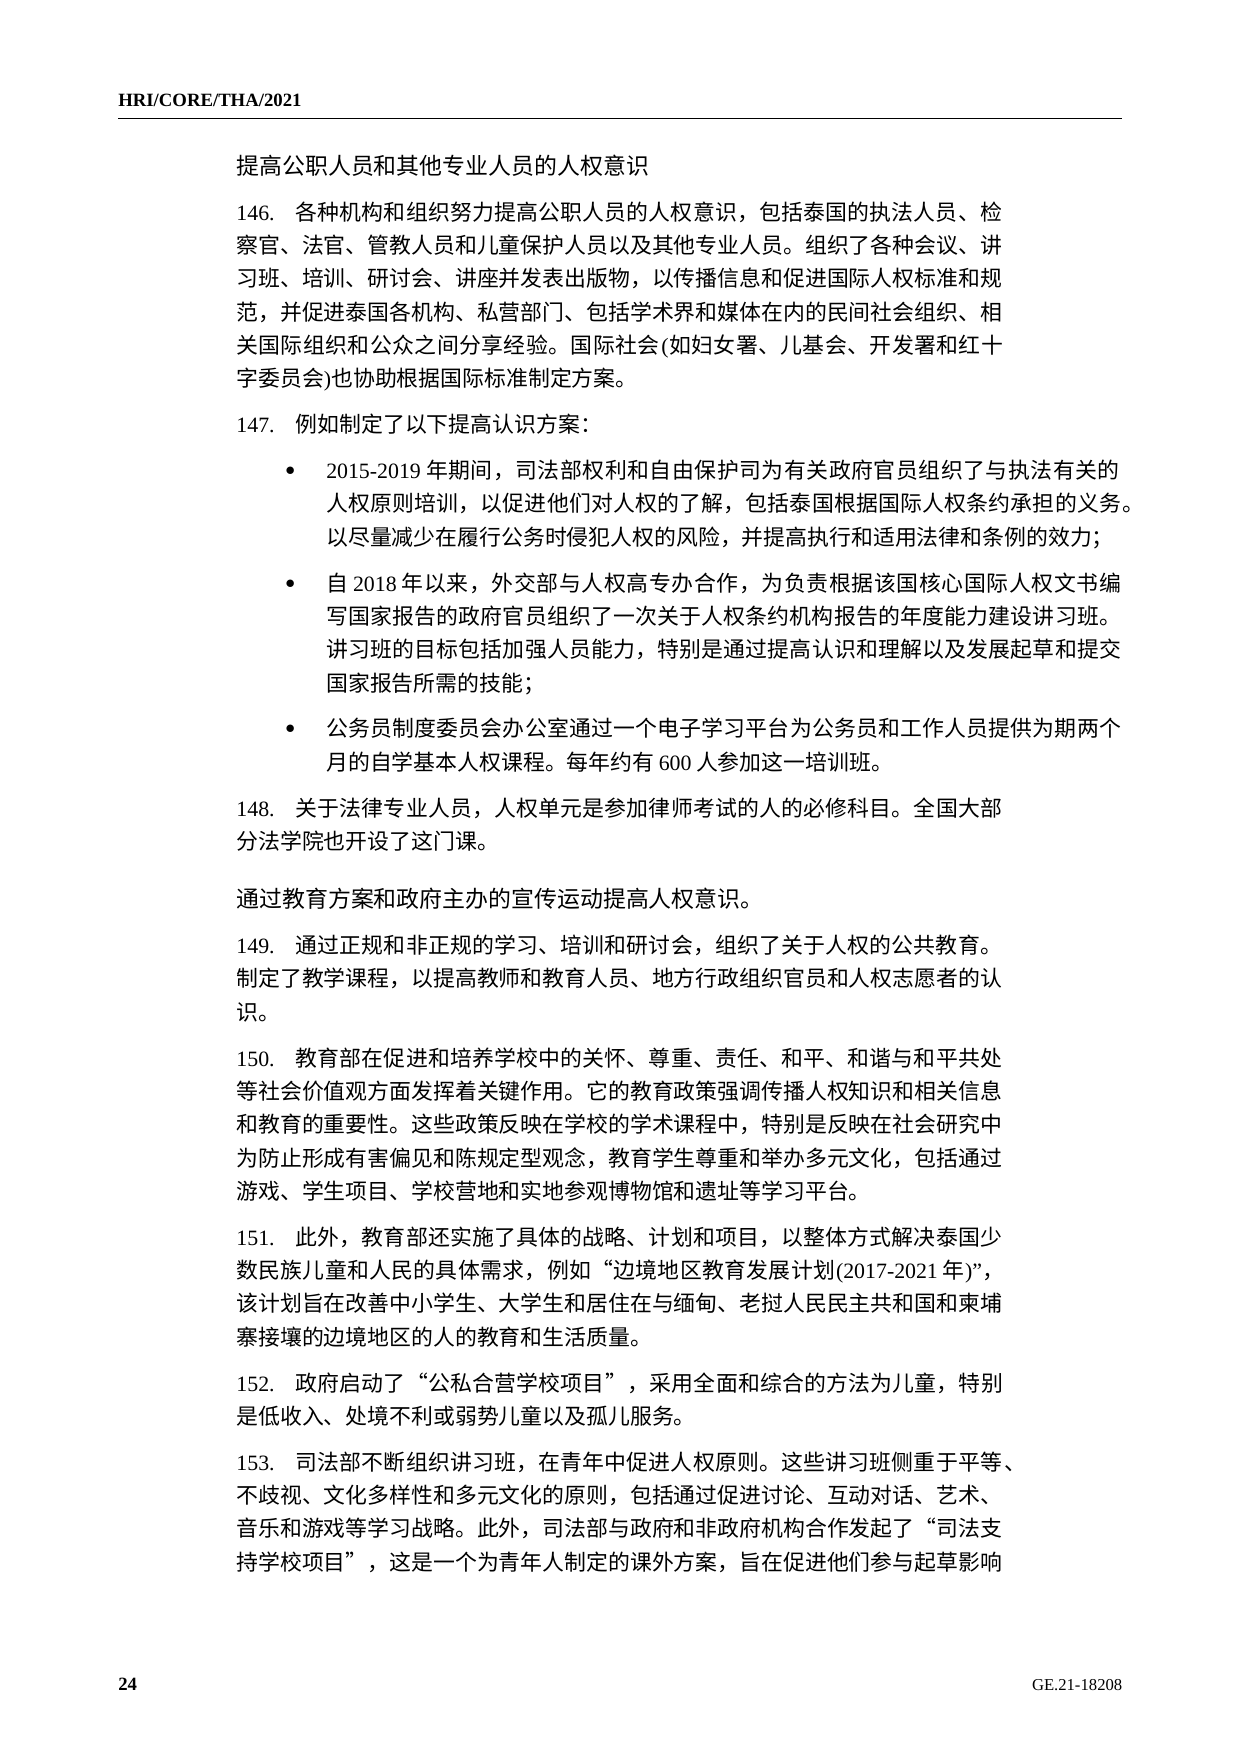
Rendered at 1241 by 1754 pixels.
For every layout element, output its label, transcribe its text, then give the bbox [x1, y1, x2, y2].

text 146. 各种机构和组织努力提高公职人员的人权意识，包括泰国的执法人员、检察官、法官、管教人员和儿童保护人员以及其他专业人员。组织了各种会议、讲习班、培训、研讨会、讲座并发表出版物，以传播信息和促进国际人权标准和规范，并促进泰国各机构、私营部门、包括学术界和媒体在内的民间社会组织、相关国际组织和公众之间分享经验。国际社会(如妇女署、儿基会、开发署和红十字委员会)也协助根据国际标准制定方案。 [236, 193, 1004, 393]
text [236, 1443, 1004, 1577]
text 2015-2019年期间，司法部权利和自由保护司为有关政府官员组织了与执法有关的人权原则培训，以促进他们对人权的了解，包括泰国根据国际人权条约承担的义务。以尽量减少在履行公务时侵犯人权的风险，并提高执行和适用法律和条例的效力； [286, 452, 1122, 552]
text 通过教育方案和政府主办的宣传运动提高人权意识。 [118, 881, 1004, 914]
text 提高公职人员和其他专业人员的人权意识 [118, 148, 1004, 181]
text 自2018年以来，外交部与人权高专办合作，为负责根据该国核心国际人权文书编写国家报告的政府官员组织了一次关于人权条约机构报告的年度能力建设讲习班。讲习班的目标包括加强人员能力，特别是通过提高认识和理解以及发展起草和提交国家报告所需的技能； [286, 564, 1122, 698]
text 151. 此外，教育部还实施了具体的战略、计划和项目，以整体方式解决泰国少数民族儿童和人民的具体需求，例如“边境地区教育发展计划(2017-2021年)”，该计划旨在改善中小学生、大学生和居住在与缅甸、老挝人民民主共和国和柬埔寨接壤的边境地区的人的教育和生活质量。 [236, 1218, 1004, 1352]
text 150. 教育部在促进和培养学校中的关怀、尊重、责任、和平、和谐与和平共处等社会价值观方面发挥着关键作用。它的教育政策强调传播人权知识和相关信息和教育的重要性。这些政策反映在学校的学术课程中，特别是反映在社会研究中。为防止形成有害偏见和陈规定型观念，教育学生尊重和举办多元文化，包括通过游戏、学生项目、学校营地和实地参观博物馆和遗址等学习平台。 [236, 1039, 1004, 1206]
text 147. 例如制定了以下提高认识方案： [236, 406, 1004, 439]
text 148. 关于法律专业人员，人权单元是参加律师考试的人的必修科目。全国大部分法学院也开设了这门课。 [236, 789, 1004, 856]
text 公务员制度委员会办公室通过一个电子学习平台为公务员和工作人员提供为期两个月的自学基本人权课程。每年约有600人参加这一培训班。 [286, 710, 1122, 777]
text 149. 通过正规和非正规的学习、培训和研讨会，组织了关于人权的公共教育。制定了教学课程，以提高教师和教育人员、地方行政组织官员和人权志愿者的认识。 [236, 927, 1004, 1027]
text 152. 政府启动了“公私合营学校项目”，采用全面和综合的方法为儿童，特别是低收入、处境不利或弱势儿童以及孤儿服务。 [236, 1364, 1004, 1431]
